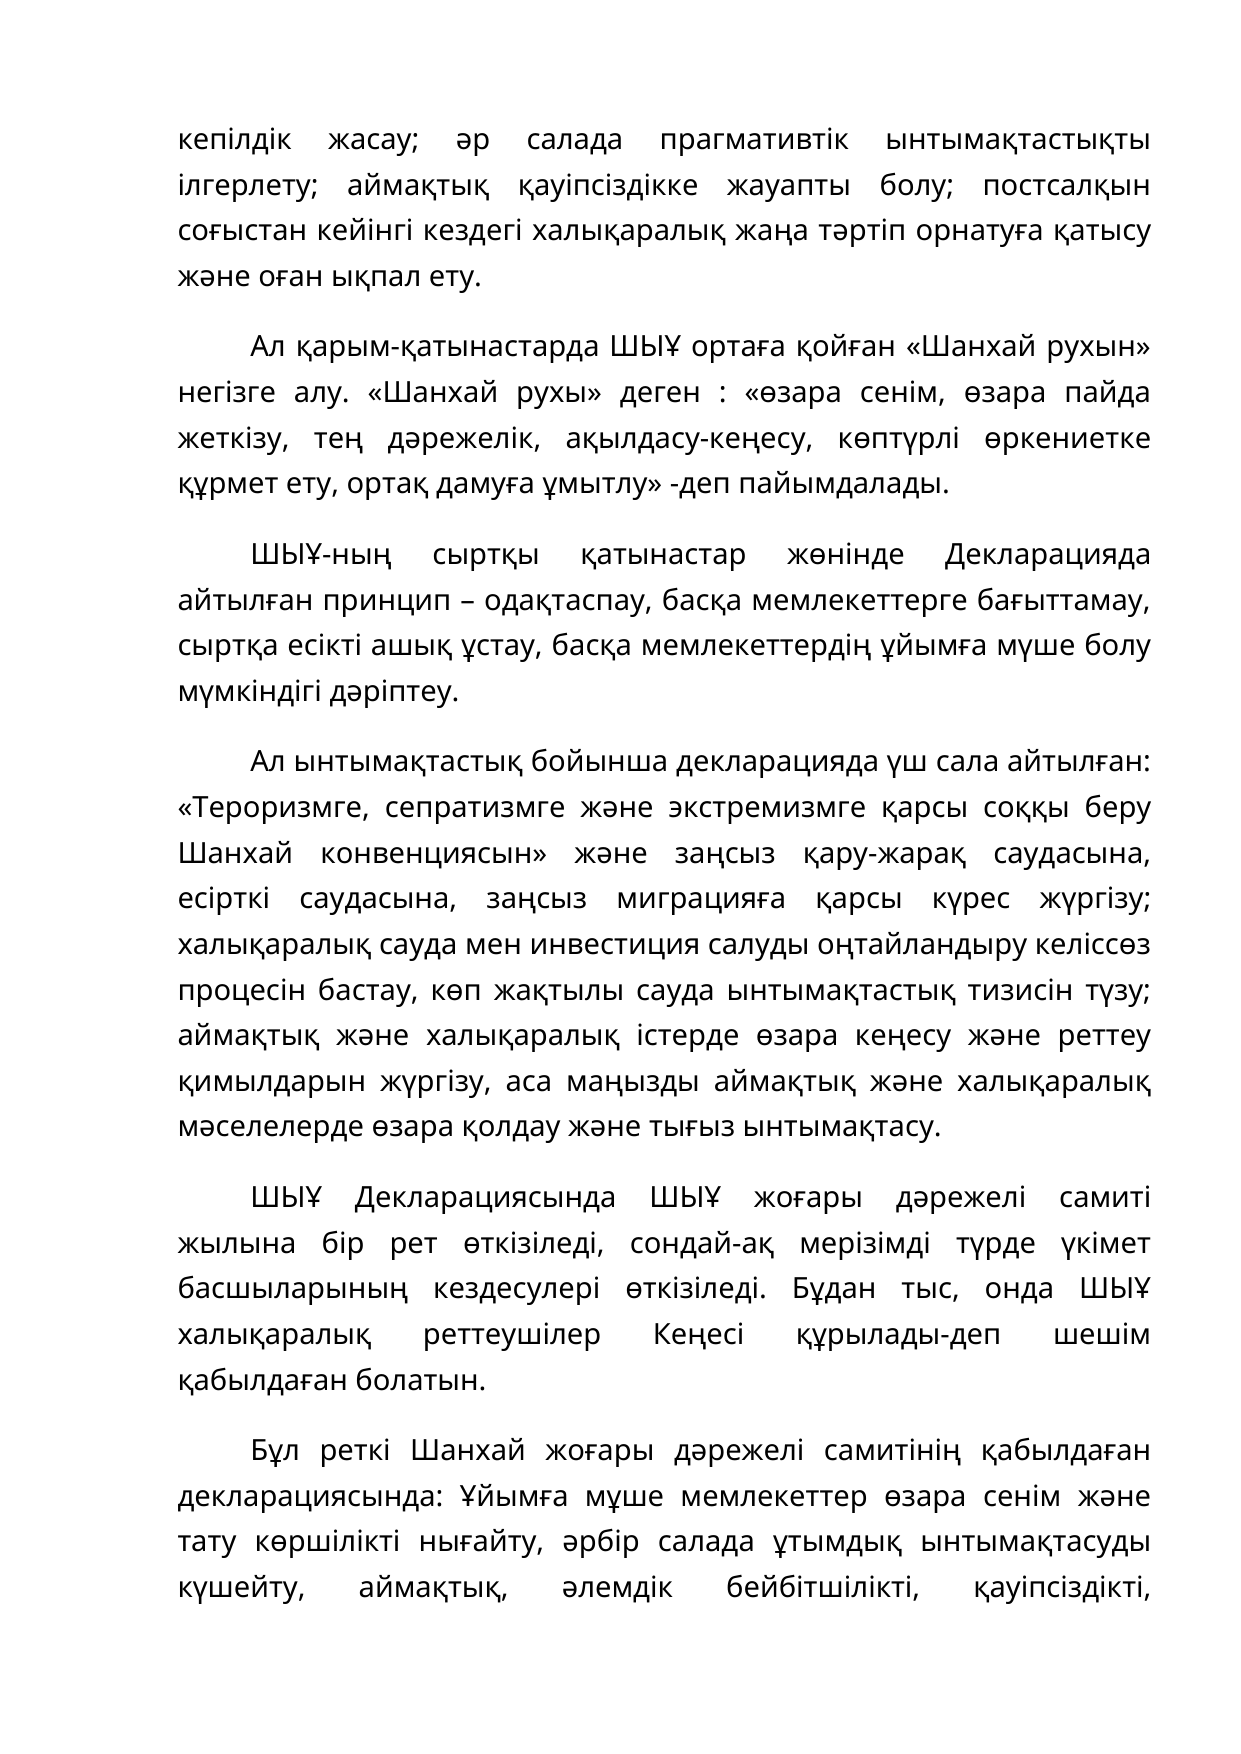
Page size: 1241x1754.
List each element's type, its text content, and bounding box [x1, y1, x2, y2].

text ШЫҰ-ның сыртқы қатынастар жөнінде Декларацияда айтылған принцип – одақтаспау, басқа мемлекеттерге бағыттамау, сыртқа есікті ашық ұстау, басқа мемлекеттердің ұйымға мүше болу мүмкіндігі дәріптеу. [177, 533, 1152, 710]
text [177, 1429, 1152, 1606]
text ШЫҰ Декларациясында ШЫҰ жоғары дәрежелі самиті жылына бір рет өткізіледі, сондай-ақ мерізімді түрде үкімет басшыларының кездесулері өткізіледі. Бұдан тыс, онда ШЫҰ халықаралық реттеушілер Кеңесі құрылады-деп шешім қабылдаған болатын. [177, 1176, 1152, 1398]
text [177, 118, 1152, 295]
text Ал ынтымақтастық бойынша декларацияда үш сала айтылған: «Тероризмге, сепратизмге және экстремизмге қарсы соққы беру Шанхай конвенциясын» және заңсыз қару-жарақ саудасына, есірткі саудасына, заңсыз миграцияға қарсы күрес жүргізу; халықаралық сауда мен инвестиция салуды оңтайландыру келіссөз процесін бастау, көп жақтылы сауда ынтымақтастық тизисін түзу; аймақтық және халықаралық істерде өзара кеңесу және реттеу қимылдарын жүргізу, аса маңызды аймақтық және халықаралық мәселелерде өзара қолдау және тығыз ынтымақтасу. [177, 741, 1152, 1145]
text Ал қарым-қатынастарда ШЫҰ ортаға қойған «Шанхай рухын» негізге алу. «Шанхай рухы» деген : «өзара сенім, өзара пайда жеткізу, тең дәрежелік, ақылдасу-кеңесу, көптүрлі өркениетке құрмет ету, ортақ дамуға ұмытлу» -деп пайымдалады. [177, 326, 1152, 502]
